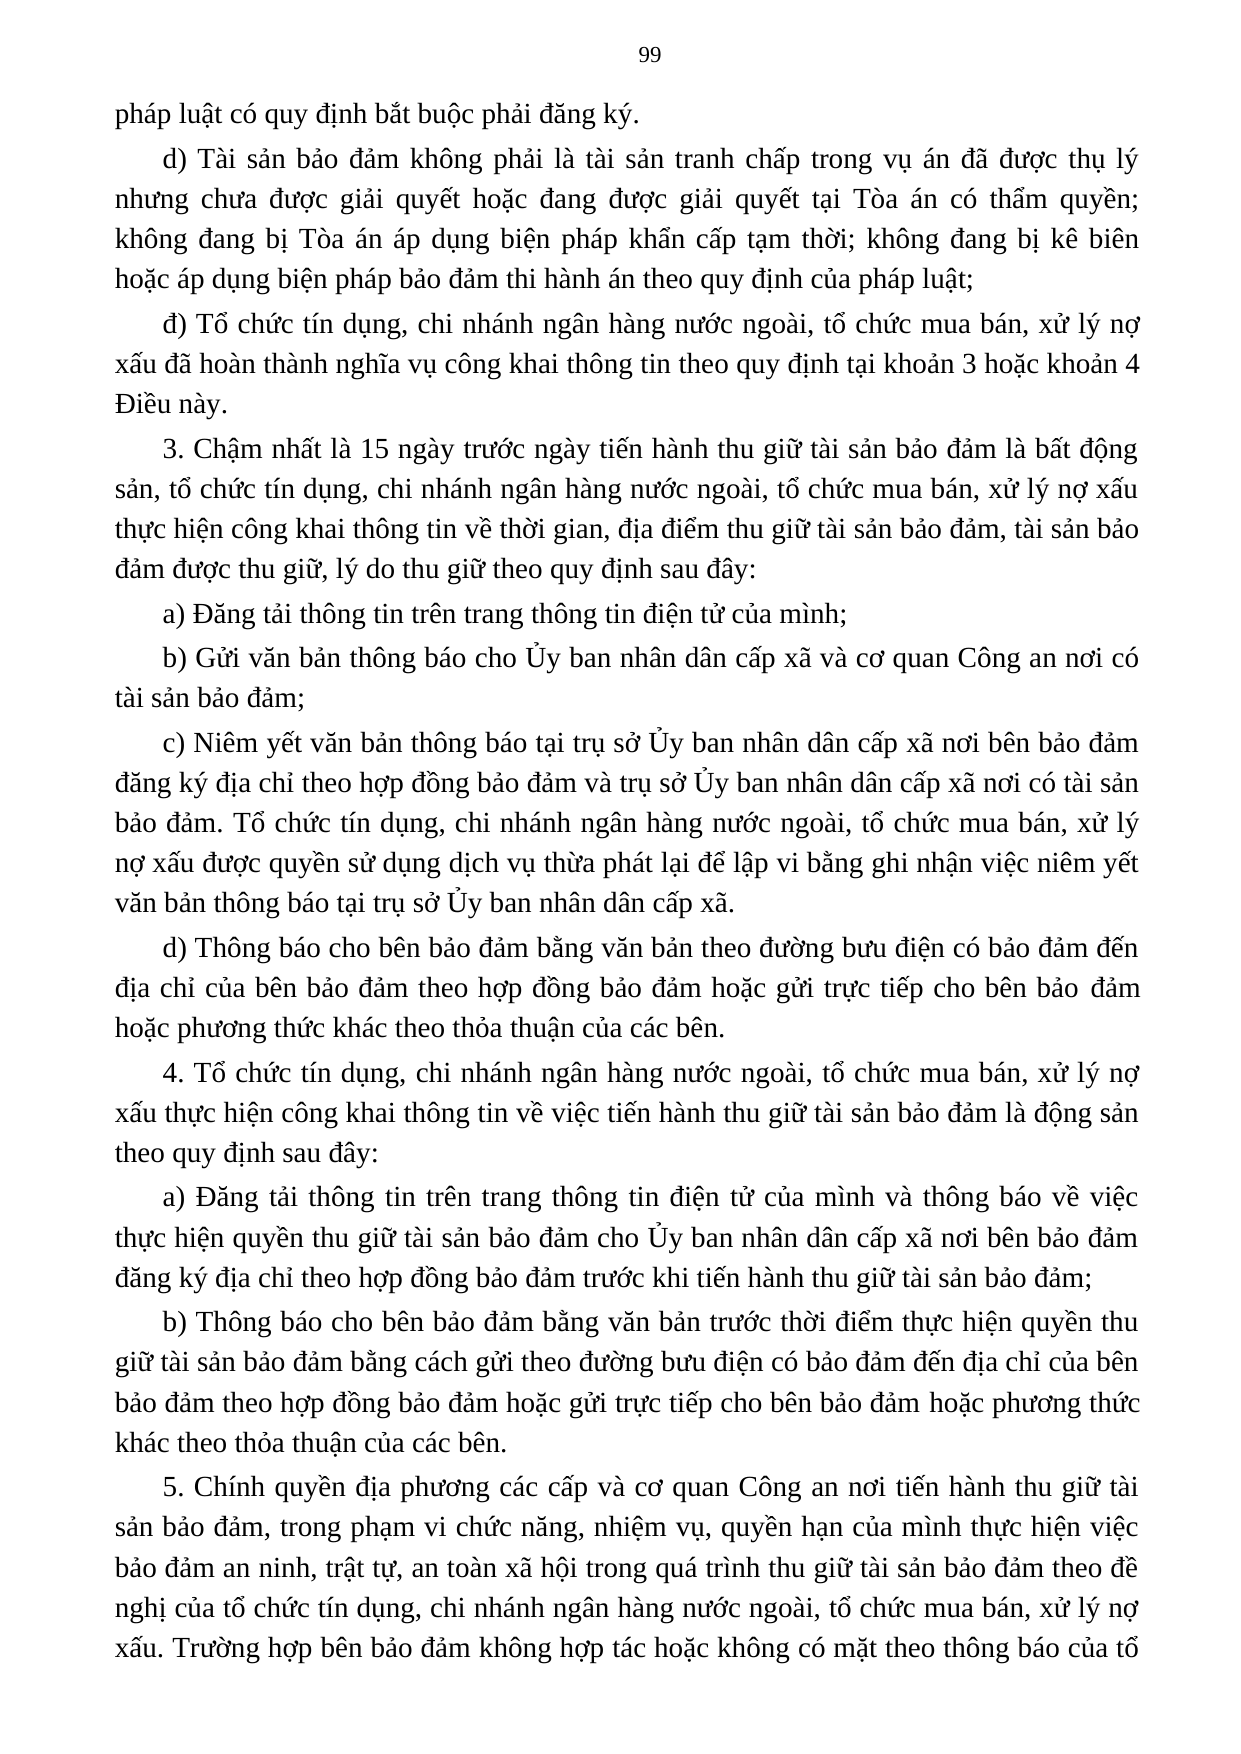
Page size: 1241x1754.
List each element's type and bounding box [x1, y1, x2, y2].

table_cell [103, 93, 1152, 1664]
